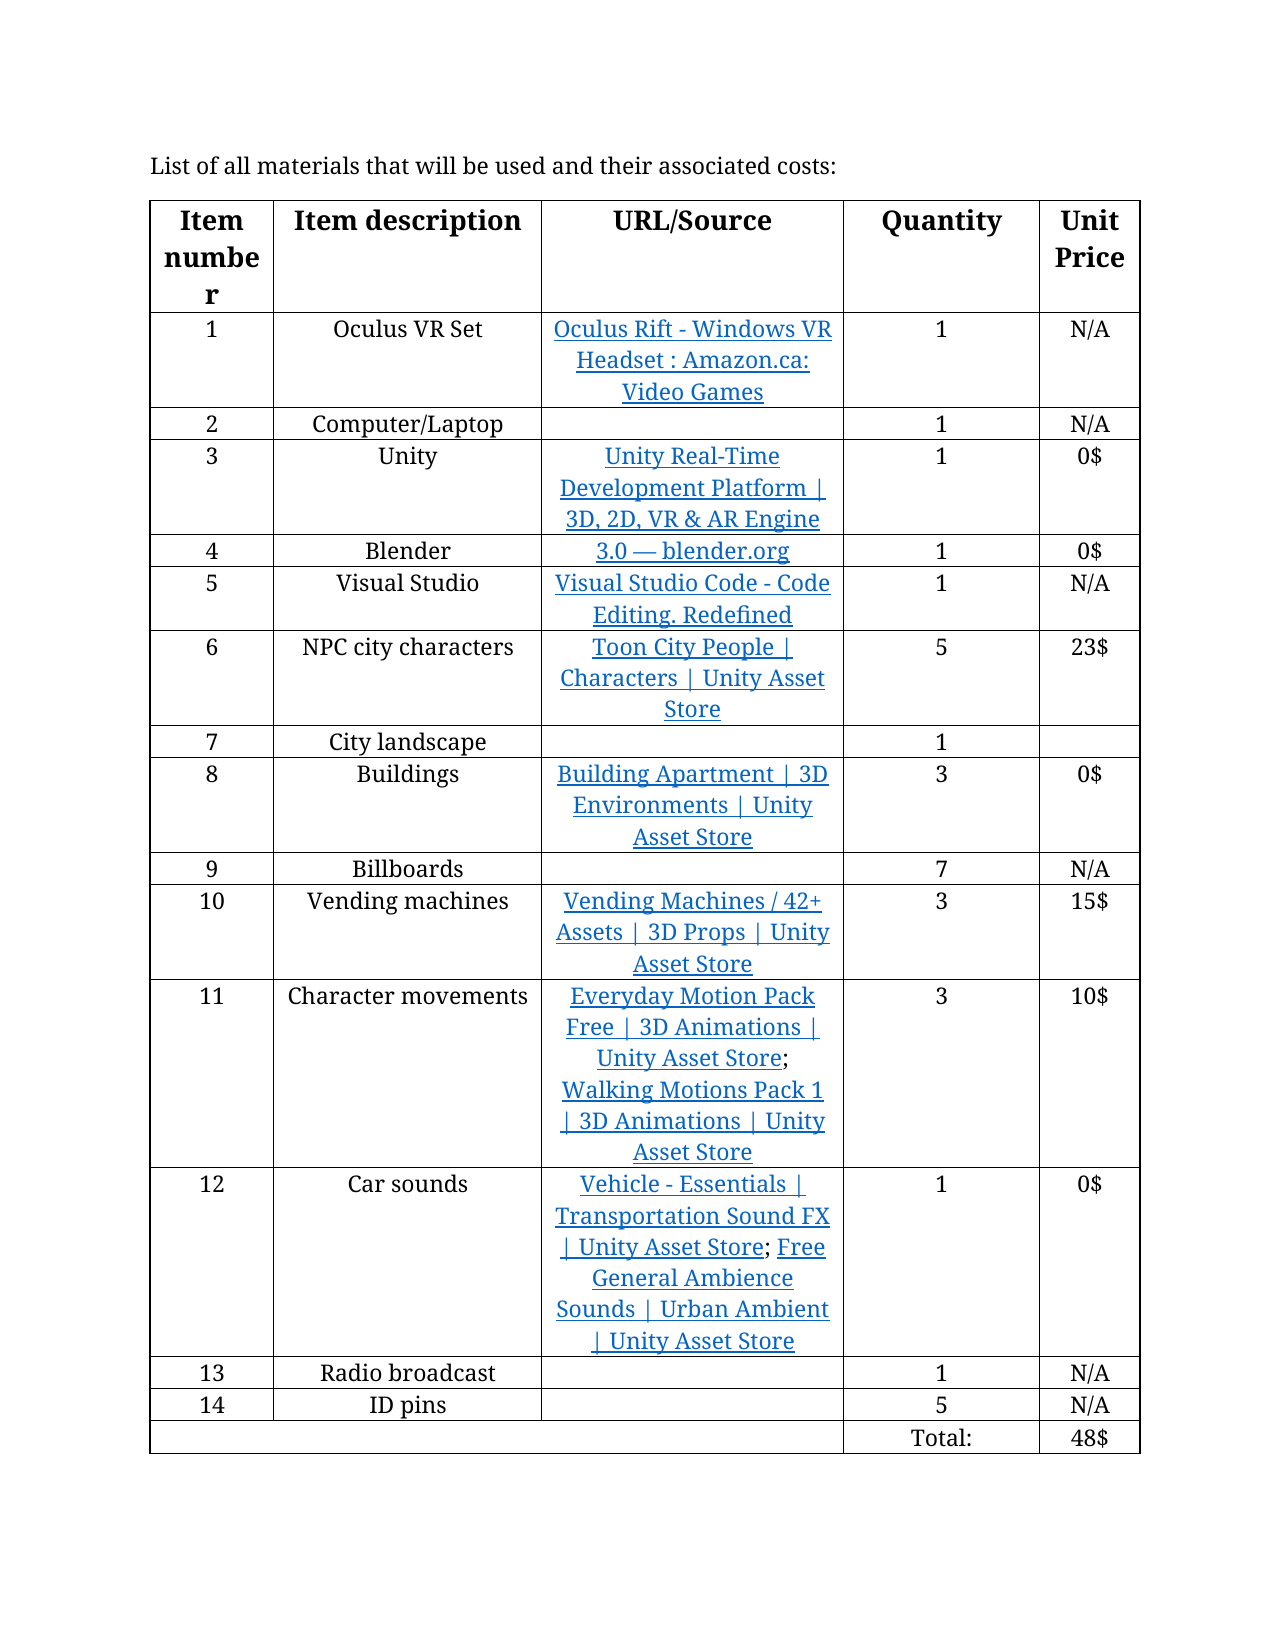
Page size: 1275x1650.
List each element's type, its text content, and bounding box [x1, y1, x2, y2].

table_cell 3 [151, 440, 273, 534]
table_cell 14 [151, 1389, 273, 1420]
table_cell N/A [1040, 408, 1139, 439]
table_cell 0$ [1040, 440, 1139, 534]
table_cell 9 [151, 853, 273, 884]
table_cell Blender [274, 535, 541, 566]
table_cell 23$ [1040, 631, 1139, 724]
table_cell 1 [844, 726, 1039, 757]
table_cell Visual Studio [274, 567, 541, 630]
table_cell Vending Machines / 42+ Assets | 3D Props | Unity Asset Store [542, 885, 843, 979]
table_cell 3 [844, 980, 1039, 1167]
table_cell [1040, 726, 1139, 757]
table_cell 48$ [1040, 1421, 1139, 1453]
table_cell 5 [844, 1389, 1039, 1420]
table_header Item description [274, 201, 541, 312]
table_cell 5 [151, 567, 273, 630]
table_cell Visual Studio Code - Code Editing. Redefined [542, 567, 843, 630]
table_cell 4 [151, 535, 273, 566]
table_cell ID pins [274, 1389, 541, 1420]
table_cell Buildings [274, 758, 541, 852]
table_cell 8 [151, 758, 273, 852]
table_cell N/A [1040, 1389, 1139, 1420]
table_cell N/A [1040, 1357, 1139, 1388]
table_cell 0$ [1040, 535, 1139, 566]
table_cell 15$ [1040, 885, 1139, 979]
table_cell 1 [844, 1168, 1039, 1356]
table_cell N/A [1040, 567, 1139, 630]
table_cell 1 [844, 1357, 1039, 1388]
table_cell Unity Real-Time Development Platform | 3D, 2D, VR & AR Engine [542, 440, 843, 534]
table_cell 1 [844, 567, 1039, 630]
table_header URL/Source [542, 201, 843, 312]
table_cell 1 [844, 408, 1039, 439]
table_cell 7 [844, 853, 1039, 884]
table_cell 12 [151, 1168, 273, 1356]
table_cell Oculus Rift - Windows VR Headset : Amazon.ca: Video Games [542, 313, 843, 407]
table_cell [151, 1421, 843, 1453]
table_header Quantity [844, 201, 1039, 312]
table_cell 3 [844, 758, 1039, 852]
table_cell Unity [274, 440, 541, 534]
table_cell NPC city characters [274, 631, 541, 724]
table_cell 3 [844, 885, 1039, 979]
table_cell 0$ [1040, 758, 1139, 852]
table_cell 1 [844, 535, 1039, 566]
table_cell 1 [844, 313, 1039, 407]
table_cell 1 [844, 440, 1039, 534]
table_cell Vending machines [274, 885, 541, 979]
table_cell 7 [151, 726, 273, 757]
table_cell [542, 853, 843, 884]
table_cell Character movements [274, 980, 541, 1167]
table_cell Total: [844, 1421, 1039, 1453]
table_cell Oculus VR Set [274, 313, 541, 407]
table_cell N/A [1040, 853, 1139, 884]
table_cell Toon City People | Characters | Unity Asset Store [542, 631, 843, 724]
table_cell 0$ [1040, 1168, 1139, 1356]
table_cell Building Apartment | 3D Environments | Unity Asset Store [542, 758, 843, 852]
table_cell 3.0 — blender.org [542, 535, 843, 566]
table_cell [542, 1357, 843, 1388]
table_header Item number [151, 201, 273, 312]
table_cell 5 [844, 631, 1039, 724]
table_cell 13 [151, 1357, 273, 1388]
table_cell N/A [1040, 313, 1139, 407]
table_cell 2 [151, 408, 273, 439]
table_cell [542, 408, 843, 439]
table_cell Billboards [274, 853, 541, 884]
table_cell [542, 726, 843, 757]
table_cell 1 [151, 313, 273, 407]
text List of all materials that will be used and their associated costs: [150, 150, 1125, 181]
table_cell Vehicle - Essentials | Transportation Sound FX | Unity Asset Store; Free General Ambience Sounds | Urban Ambient | Unity Asset Store [542, 1168, 843, 1356]
table_cell Car sounds [274, 1168, 541, 1356]
table_cell Radio broadcast [274, 1357, 541, 1388]
table_cell [542, 1389, 843, 1420]
table_cell 6 [151, 631, 273, 724]
table_header Unit Price [1040, 201, 1139, 312]
table_cell Computer/Laptop [274, 408, 541, 439]
table_cell 11 [151, 980, 273, 1167]
table_cell 10 [151, 885, 273, 979]
table_cell City landscape [274, 726, 541, 757]
table_cell Everyday Motion Pack Free | 3D Animations | Unity Asset Store; Walking Motions Pack 1 | 3D Animations | Unity Asset Store [542, 980, 843, 1167]
table_cell 10$ [1040, 980, 1139, 1167]
